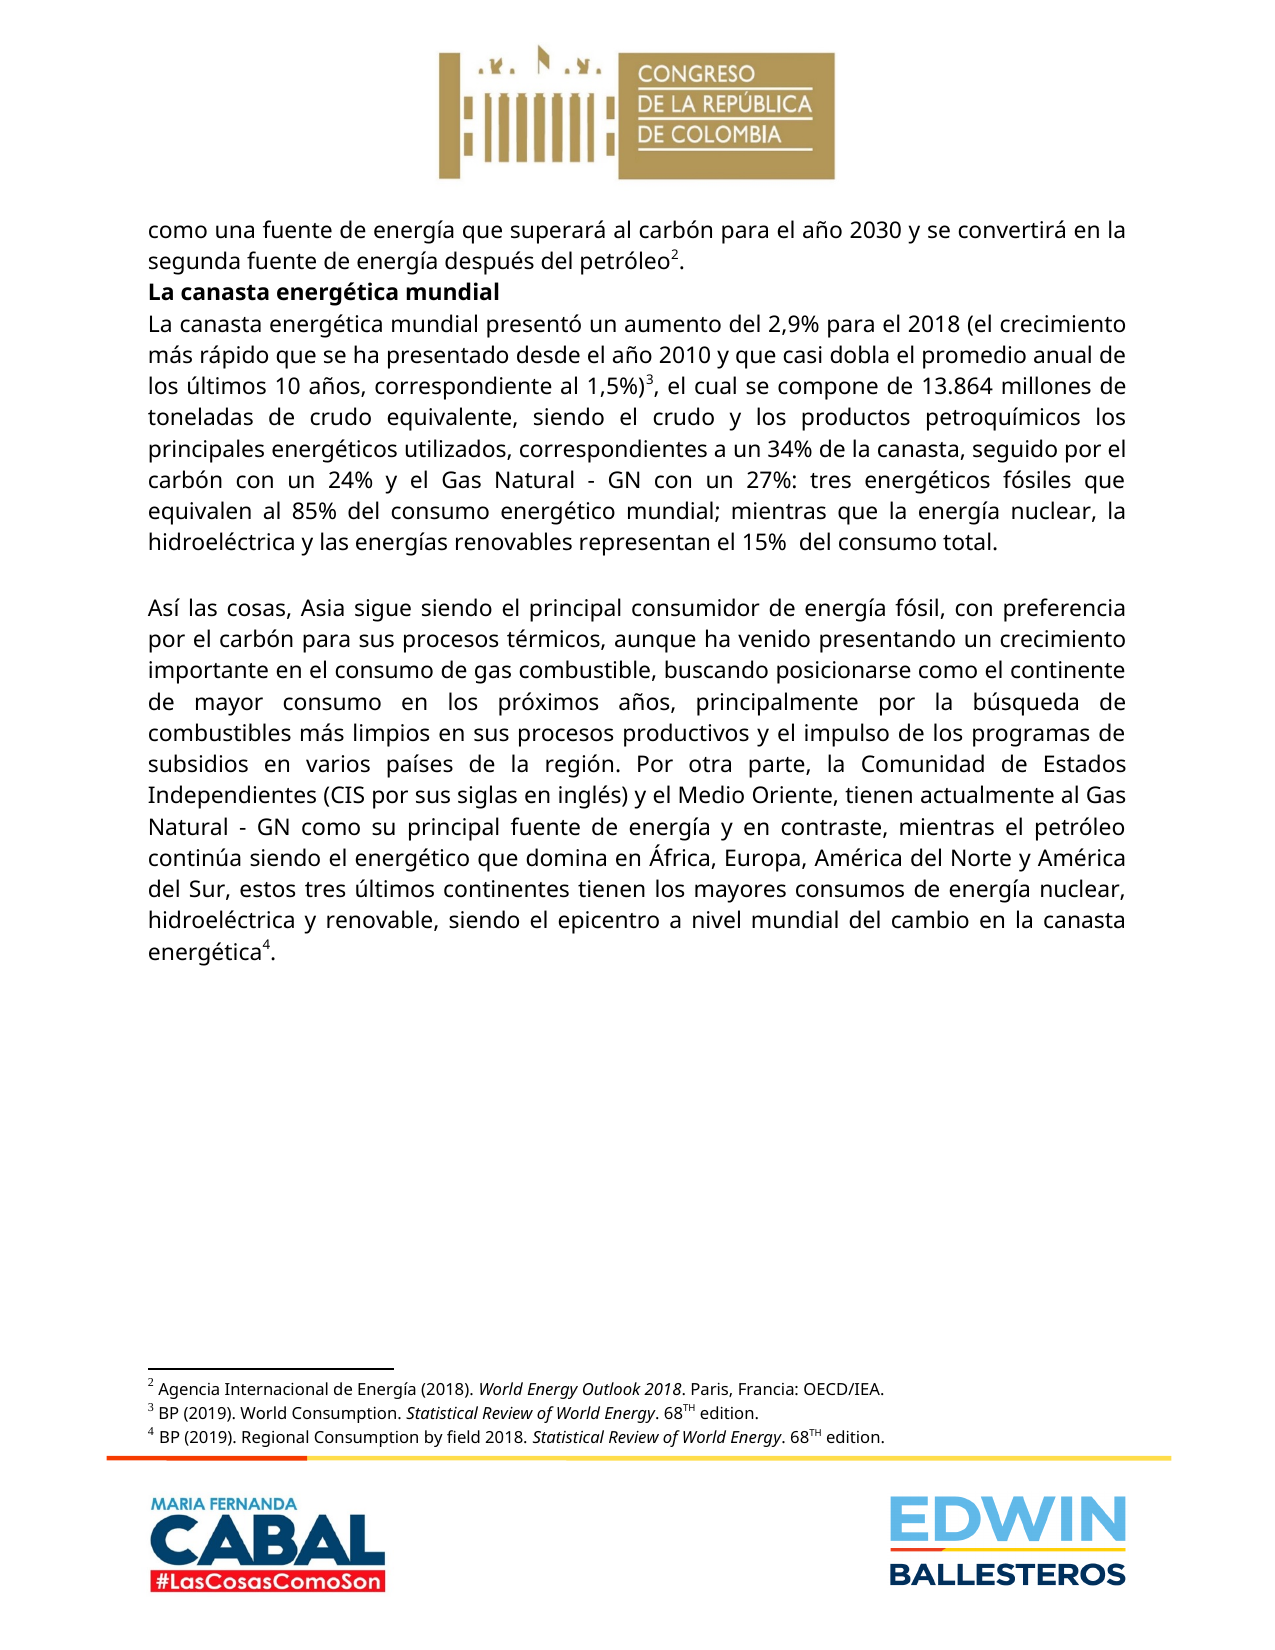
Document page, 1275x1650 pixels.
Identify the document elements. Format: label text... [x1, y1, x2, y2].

picture [886, 1491, 1129, 1588]
picture [141, 1482, 399, 1603]
text Así las cosas, Asia sigue siendo el principal consumidor de energía fósil, con preferencia por el carbón para sus procesos térmicos, aunque ha venido presentando un crecimiento importante en el consumo de gas combustible, buscando posicionarse como el continente de mayor consumo en los próximos años, principalmente por la búsqueda de combustibles más limpios en sus procesos productivos y el impulso de los programas de subsidios en varios países de la región. Por otra parte, la Comunidad de Estados Independientes (CIS por sus siglas en inglés) y el Medio Oriente, tienen actualmente al Gas Natural - GN como su principal fuente de energía y en contraste, mientras el petróleo continúa siendo el energético que domina en África, Europa, América del Norte y América del Sur, estos tres últimos continentes tienen los mayores consumos de energía nuclear, hidroeléctrica y renovable, siendo el epicentro a nivel mundial del cambio en la canasta energética. [148, 592, 1127, 967]
text La canasta energética mundial [148, 276, 1127, 308]
text La canasta energética mundial presentó un aumento del 2,9% para el 2018 (el crecimiento más rápido que se ha presentado desde el año 2010 y que casi dobla el promedio anual de los últimos 10 años, correspondiente al 1,5%), el cual se compone de 13.864 millones de toneladas de crudo equivalente, siendo el crudo y los productos petroquímicos los principales energéticos utilizados, correspondientes a un 34% de la canasta, seguido por el carbón con un 24% y el Gas Natural - GN con un 27%: tres energéticos fósiles que equivalen al 85% del consumo energético mundial; mientras que la energía nuclear, la hidroeléctrica y las energías renovables representan el 15% del consumo total. [148, 308, 1127, 558]
picture [434, 42, 841, 191]
